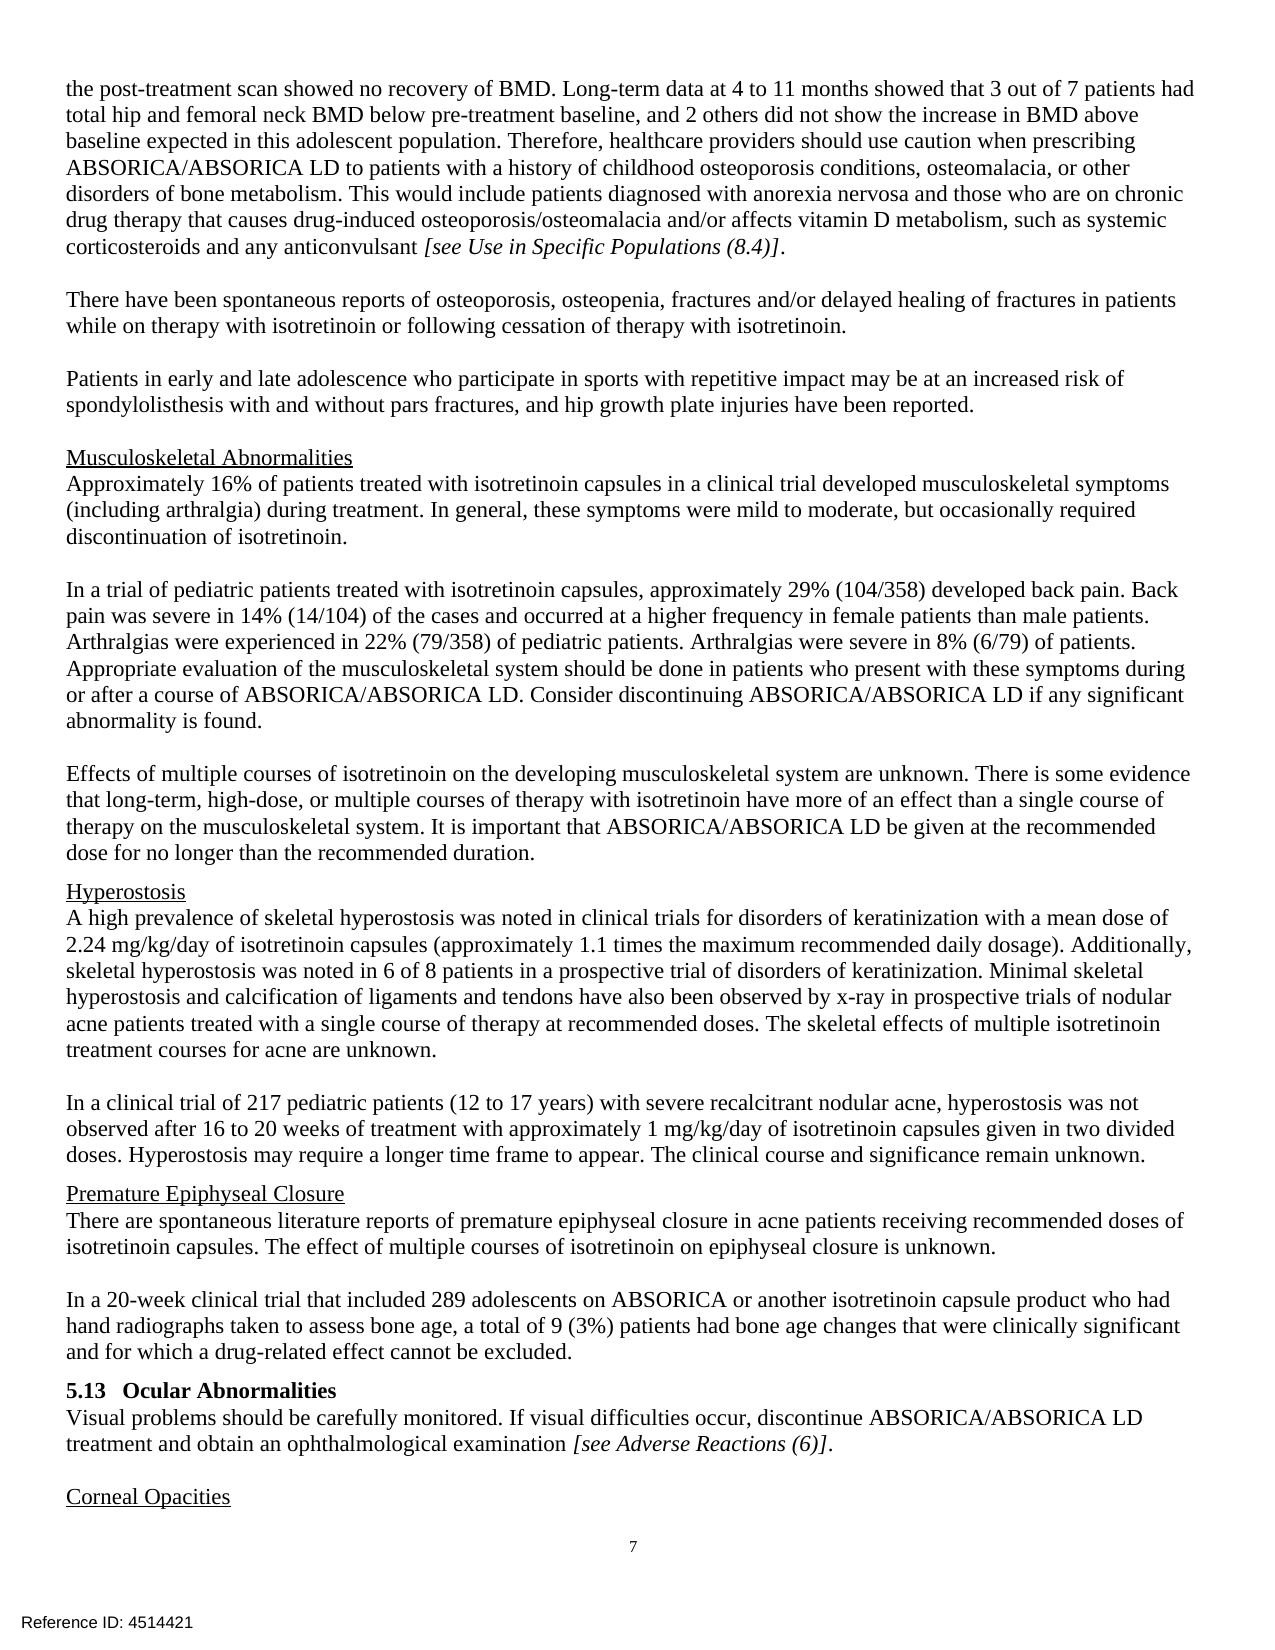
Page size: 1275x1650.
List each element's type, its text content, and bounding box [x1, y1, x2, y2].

text Hyperostosis [66, 878, 1233, 904]
text Effects of multiple courses of isotretinoin on the developing musculoskeletal system are unknown. There is some evidence that long-term, high-dose, or multiple courses of therapy with isotretinoin have more of an effect than a single course of therapy on the musculoskeletal system. It is important that ABSORICA/ABSORICA LD be given at the recommended dose for no longer than the recommended duration. [66, 760, 1194, 866]
text In a clinical trial of 217 pediatric patients (12 to 17 years) with severe recalcitrant nodular acne, hyperostosis was not observed after 16 to 20 weeks of treatment with approximately 1 mg/kg/day of isotretinoin capsules given in two divided doses. Hyperostosis may require a longer time frame to appear. The clinical course and significance remain unknown. [66, 1089, 1178, 1168]
text A high prevalence of skeletal hyperostosis was noted in clinical trials for disorders of keratinization with a mean dose of [66, 904, 1233, 931]
subtitle Ocular Abnormalities [66, 1377, 1233, 1404]
text Approximately 16% of patients treated with isotretinoin capsules in a clinical trial developed musculoskeletal symptoms (including arthralgia) during treatment. In general, these symptoms were mild to moderate, but occasionally required discontinuation of isotretinoin. [66, 470, 1173, 549]
text Arthralgias were experienced in 22% (79/358) of pediatric patients. Arthralgias were severe in 8% (6/79) of patients. Appropriate evaluation of the musculoskeletal system should be done in patients who present with these symptoms during or after a course of ABSORICA/ABSORICA LD. Consider discontinuing ABSORICA/ABSORICA LD if any significant abnormality is found. [66, 628, 1200, 734]
text In a trial of pediatric patients treated with isotretinoin capsules, approximately 29% (104/358) developed back pain. Back pain was severe in 14% (14/104) of the cases and occurred at a higher frequency in female patients than male patients. [66, 576, 1200, 628]
text 2.24 mg/kg/day of isotretinoin capsules (approximately 1.1 times the maximum recommended daily dosage). Additionally, skeletal hyperostosis was noted in 6 of 8 patients in a prospective trial of disorders of keratinization. Minimal skeletal hyperostosis and calcification of ligaments and tendons have also been observed by x-ray in prospective trials of nodular acne patients treated with a single course of therapy at recommended doses. The skeletal effects of multiple isotretinoin treatment courses for acne are unknown. [66, 931, 1195, 1062]
text 7 [46, 1537, 1220, 1556]
text There are spontaneous literature reports of premature epiphyseal closure in acne patients receiving recommended doses of isotretinoin capsules. The effect of multiple courses of isotretinoin on epiphyseal closure is unknown. [66, 1207, 1187, 1259]
text Premature Epiphyseal Closure [66, 1181, 1233, 1207]
text There have been spontaneous reports of osteoporosis, osteopenia, fractures and/or delayed healing of fractures in patients while on therapy with isotretinoin or following cessation of therapy with isotretinoin. [66, 286, 1179, 338]
text Visual problems should be carefully monitored. If visual difficulties occur, discontinue ABSORICA/ABSORICA LD treatment and obtain an ophthalmological examination [see Adverse Reactions (6)]. [66, 1404, 1146, 1456]
text Musculoskeletal Abnormalities [66, 444, 1233, 470]
text the post-treatment scan showed no recovery of BMD. Long-term data at 4 to 11 months showed that 3 out of 7 patients had total hip and femoral neck BMD below pre-treatment baseline, and 2 others did not show the increase in BMD above baseline expected in this adolescent population. Therefore, healthcare providers should use caution when prescribing ABSORICA/ABSORICA LD to patients with a history of childhood osteoporosis conditions, osteomalacia, or other disorders of bone metabolism. This would include patients diagnosed with anorexia nervosa and those who are on chronic drug therapy that causes drug-induced osteoporosis/osteomalacia and/or affects vitamin D metabolism, such as systemic corticosteroids and any anticonvulsant [see Use in Specific Populations (8.4)]. [66, 75, 1197, 259]
text In a 20-week clinical trial that included 289 adolescents on ABSORICA or another isotretinoin capsule product who had hand radiographs taken to assess bone age, a total of 9 (3%) patients had bone age changes that were clinically significant and for which a drug-related effect cannot be excluded. [66, 1286, 1183, 1365]
text Patients in early and late adolescence who participate in sports with repetitive impact may be at an increased risk of spondylolisthesis with and without pars fractures, and hip growth plate injuries have been reported. [66, 365, 1127, 417]
text Corneal Opacities [66, 1483, 1233, 1509]
